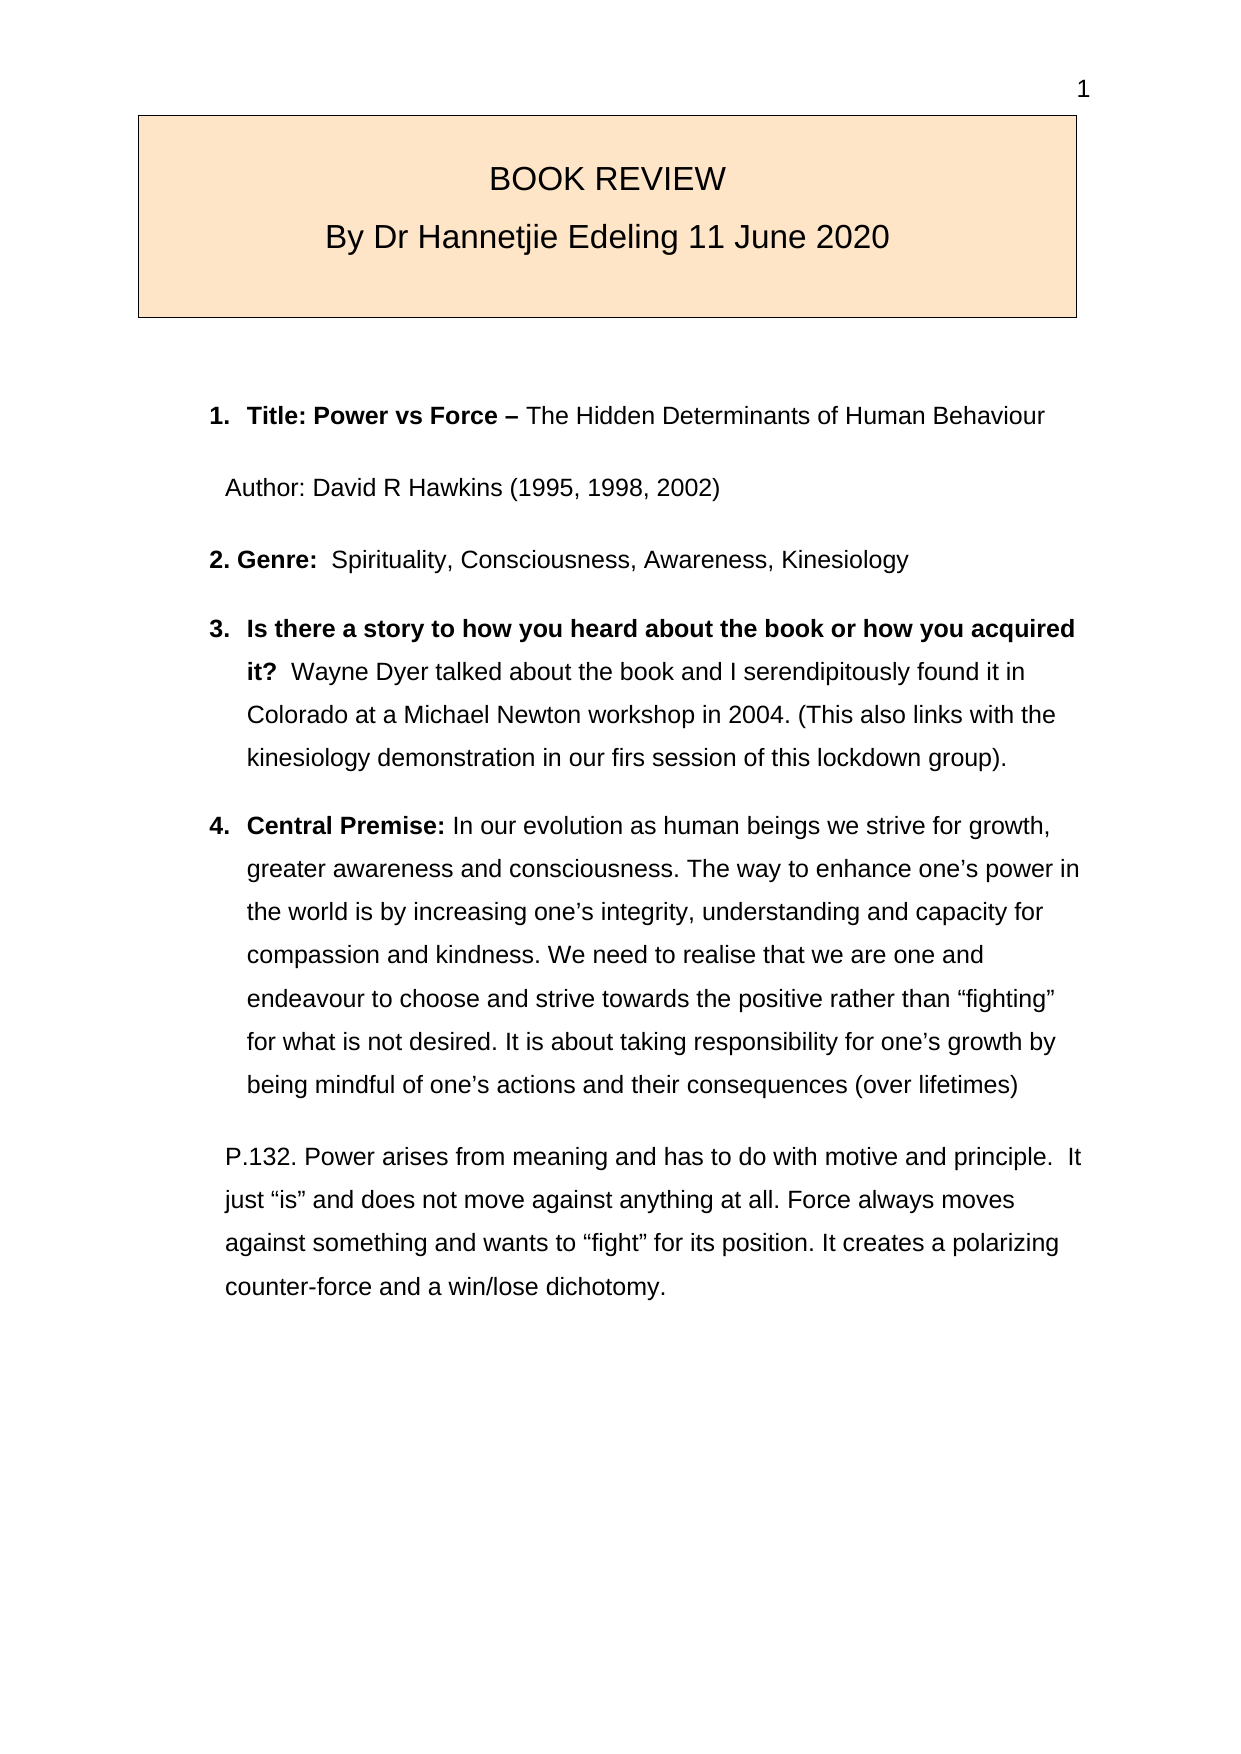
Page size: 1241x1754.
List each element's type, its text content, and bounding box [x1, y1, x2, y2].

list Central Premise: In our evolution as human beings we strive for growth, greater awareness and consciousness. The way to enhance one’s power in the world is by increasing one’s integrity, understanding and capacity for compassion and kindness. We need to realise that we are one and endeavour to choose and strive towards the positive rather than “fighting” for what is not desired. It is about taking responsibility for one’s growth by being mindful of one’s actions and their consequences (over lifetimes) [209, 815, 1090, 1103]
list Is there a story to how you heard about the book or how you acquired it? Wayne Dyer talked about the book and I serendipitously found it in Colorado at a Michael Newton workshop in 2004. (This also links with the kinesiology demonstration in our firs session of this lockdown group). [209, 613, 1090, 772]
list Title: Power vs Force – The Hidden Determinants of Human Behaviour [209, 401, 1090, 429]
list Author: David R Hawkins (1995, 1998, 2002) [225, 473, 1090, 502]
text 2. Genre: Spirituality, Consciousness, Awareness, Kinesiology [150, 545, 1090, 574]
table_header BOOK REVIEW By Dr Hannetjie Edeling 11 June 2020 [139, 116, 1076, 317]
list P.132. Power arises from meaning and has to do with motive and principle. It just “is” and does not move against anything at all. Force always moves against something and wants to “fight” for its position. It creates a polarizing counter-force and a win/lose dichotomy. [225, 1146, 1090, 1304]
